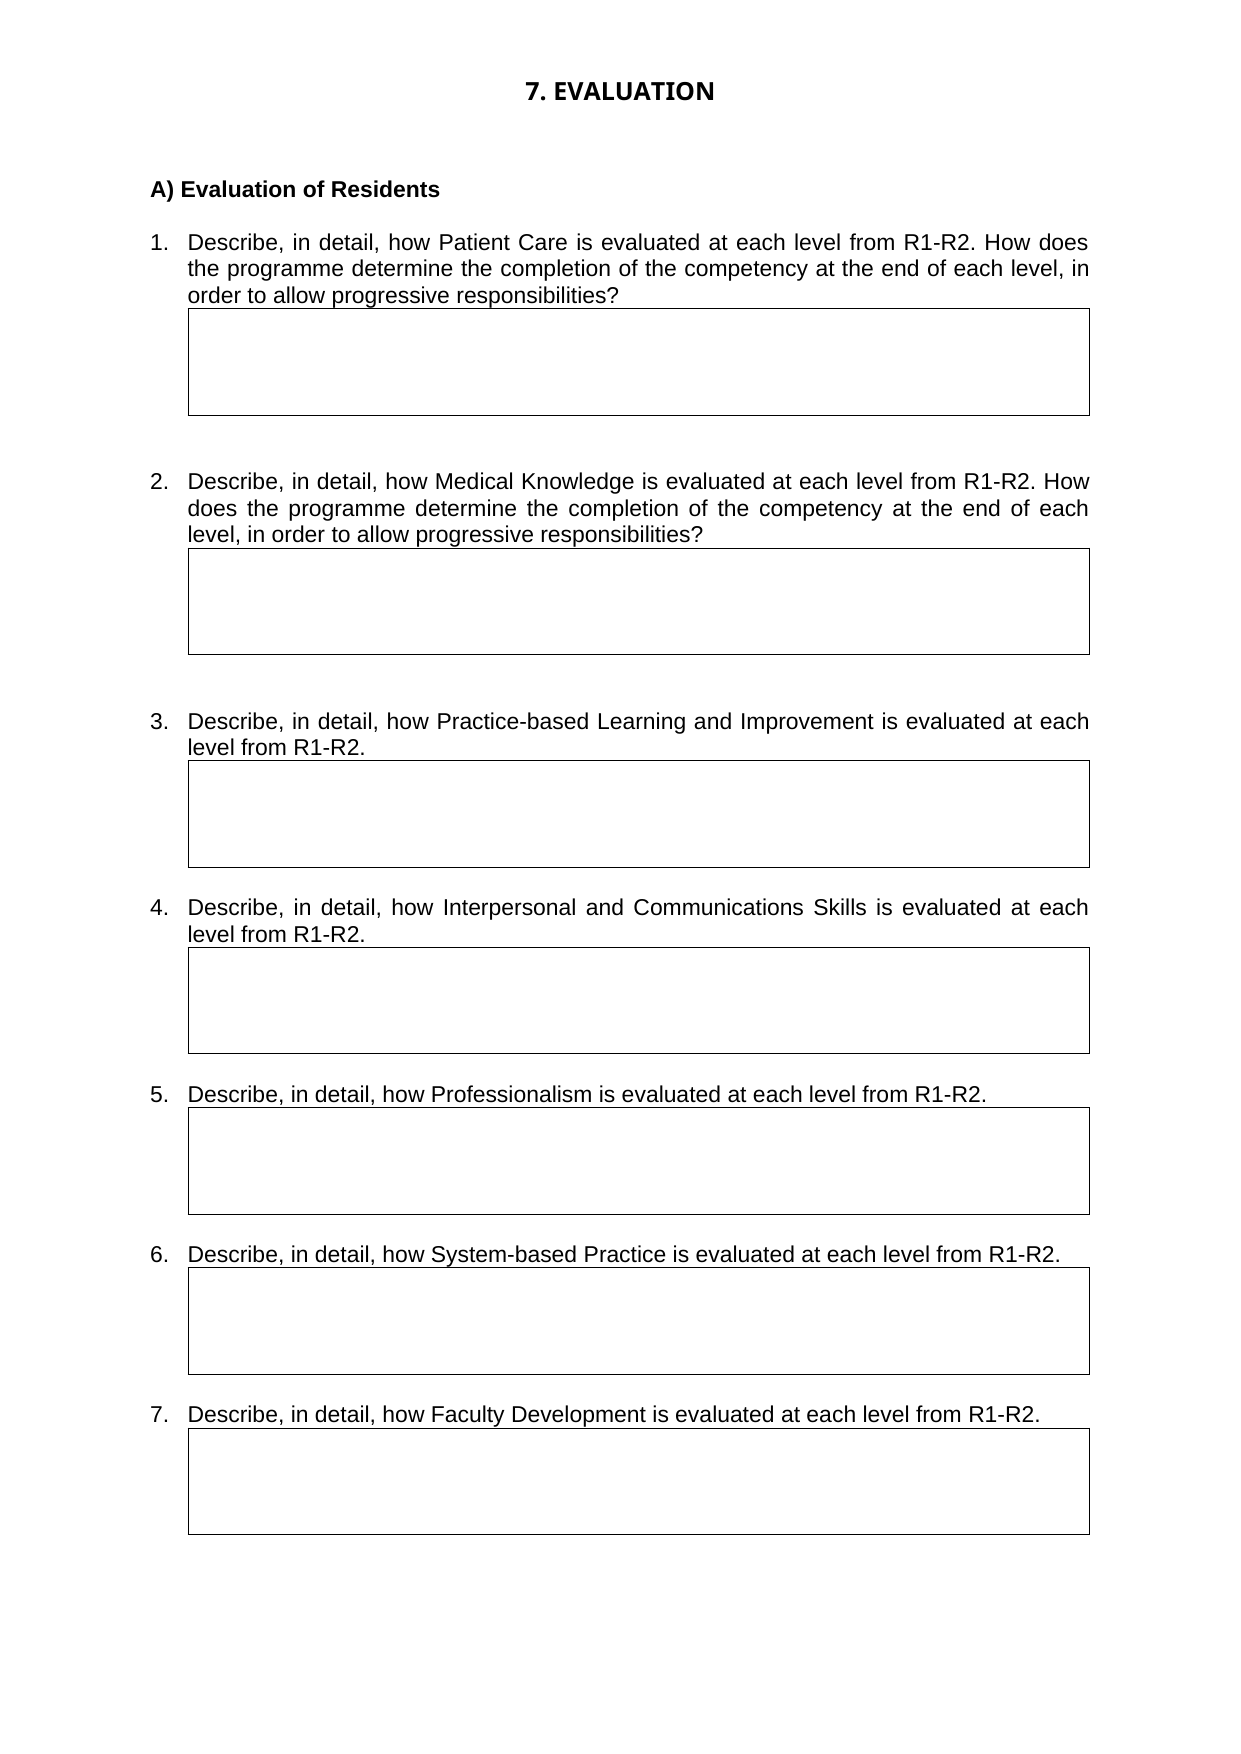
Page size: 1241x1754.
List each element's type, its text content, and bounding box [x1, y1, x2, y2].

table_header [189, 1108, 1089, 1213]
table_header [189, 948, 1089, 1053]
list Describe, in detail, how System-based Practice is evaluated at each level from R1-R2. [150, 1241, 1090, 1267]
list Describe, in detail, how Professionalism is evaluated at each level from R1-R2. [150, 1081, 1090, 1107]
table_header [189, 309, 1089, 414]
table_header [189, 761, 1089, 867]
table_header [189, 549, 1089, 654]
list Describe, in detail, how Practice-based Learning and Improvement is evaluated at each level from R1-R2. [150, 708, 1090, 760]
list Describe, in detail, how Faculty Development is evaluated at each level from R1-R2. [150, 1401, 1090, 1427]
list Describe, in detail, how Medical Knowledge is evaluated at each level from R1-R2. How does the programme determine the completion of the competency at the end of each level, in order to allow progressive responsibilities? [150, 468, 1090, 547]
text A) Evaluation of Residents [150, 176, 1090, 203]
list Describe, in detail, how Patient Care is evaluated at each level from R1-R2. How does the programme determine the completion of the competency at the end of each level, in order to allow progressive responsibilities? [150, 229, 1090, 308]
list Describe, in detail, how Interpersonal and Communications Skills is evaluated at each level from R1-R2. [150, 894, 1090, 947]
table_header [189, 1268, 1089, 1374]
table_header [189, 1429, 1089, 1534]
